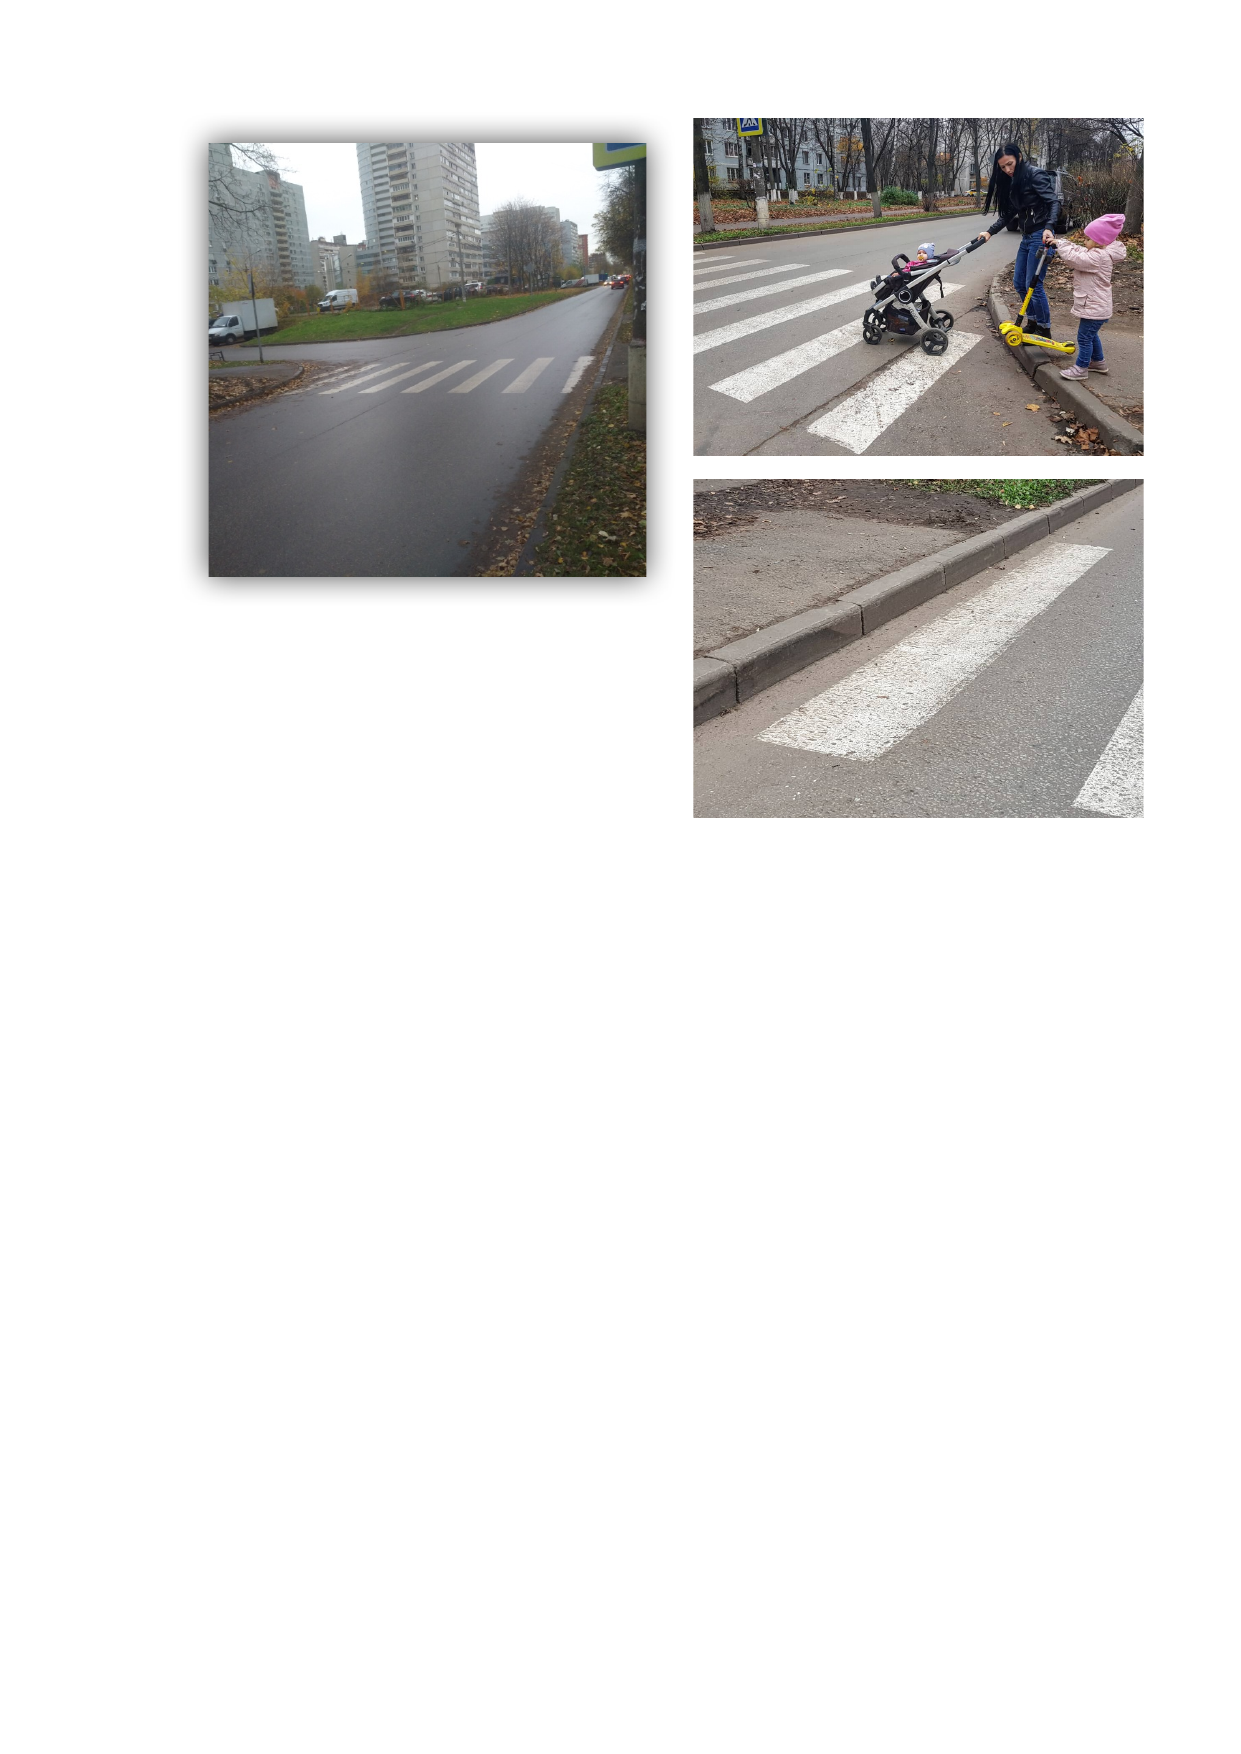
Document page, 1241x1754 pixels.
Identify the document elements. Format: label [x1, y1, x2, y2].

picture [693, 118, 1144, 456]
picture [208, 143, 647, 577]
picture [693, 479, 1144, 818]
